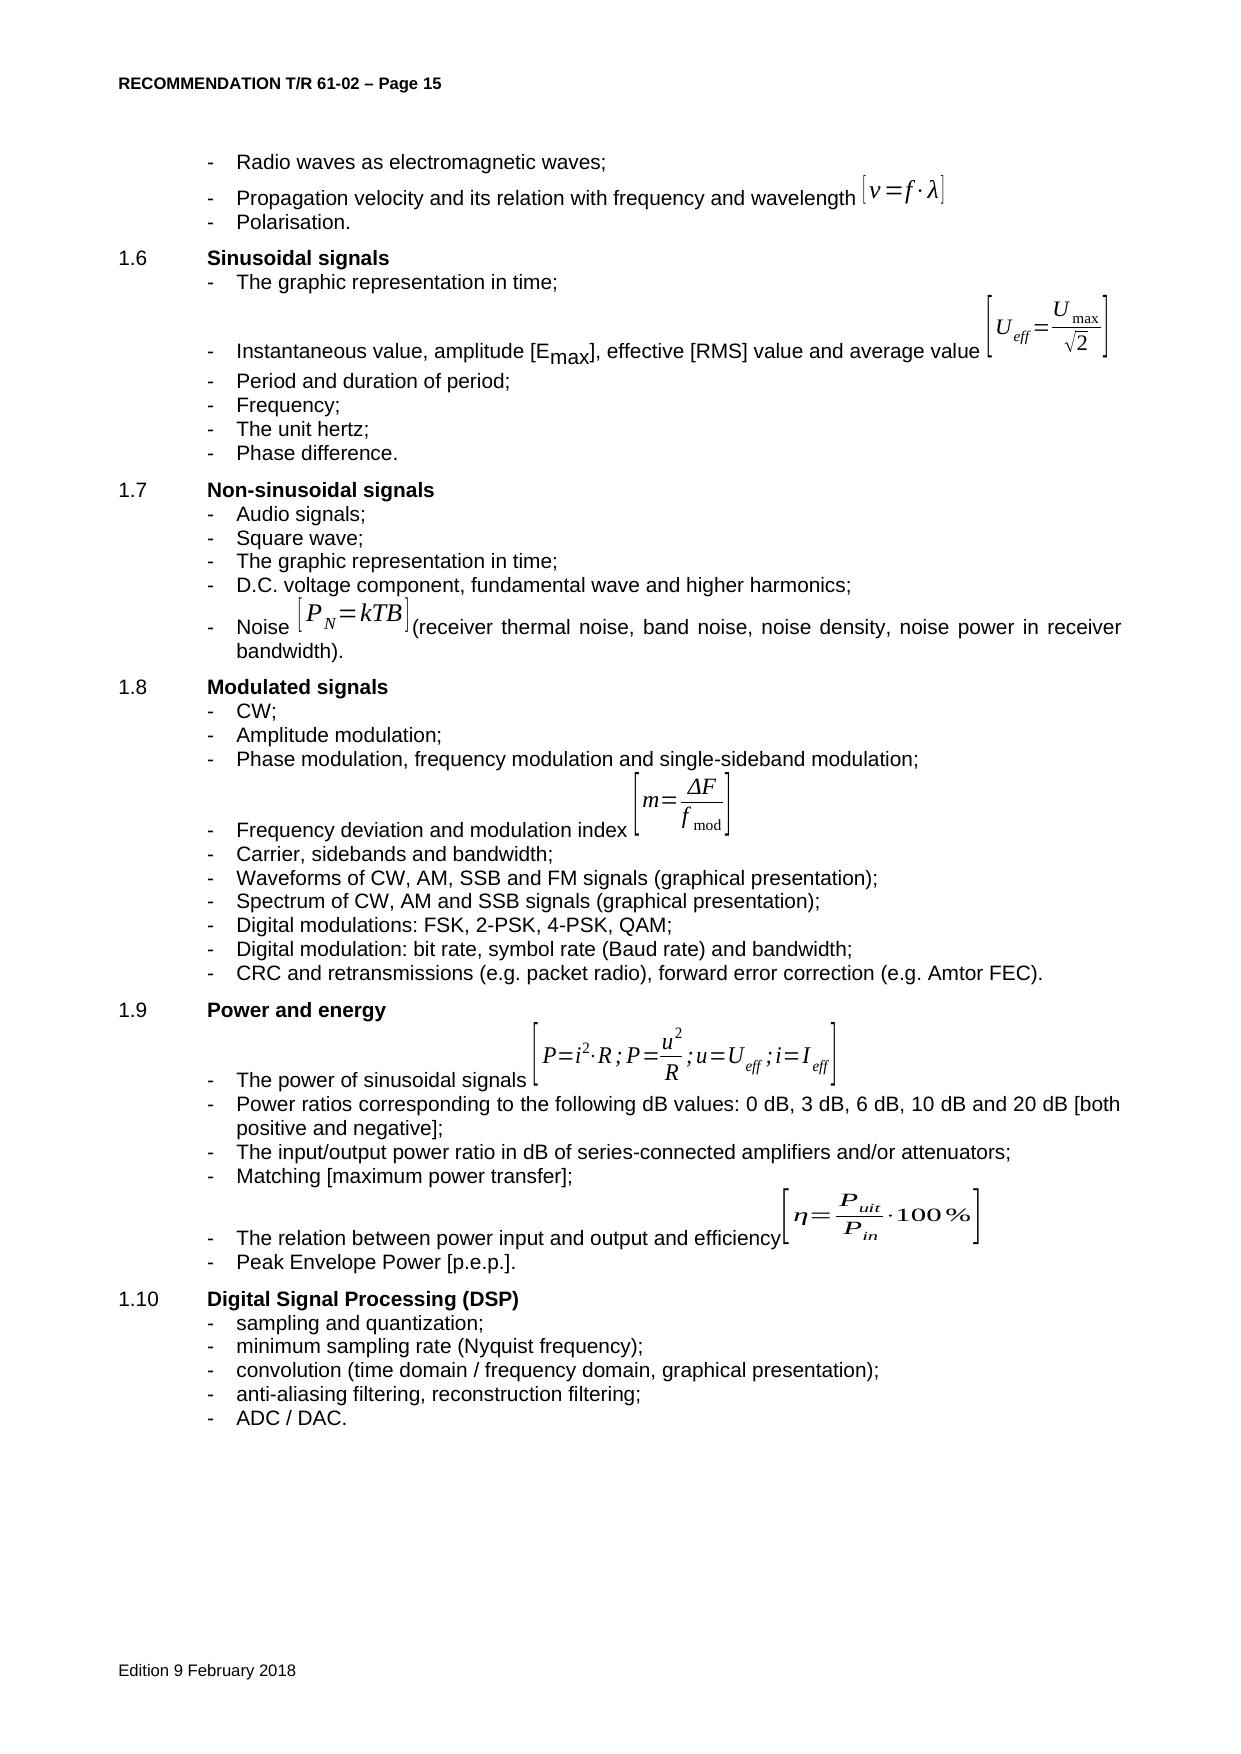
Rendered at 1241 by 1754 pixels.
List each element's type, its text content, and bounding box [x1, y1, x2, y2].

text - Square wave; [207, 525, 1122, 549]
text - minimum sampling rate (Nyquist frequency); [207, 1334, 1122, 1358]
text - Carrier, sidebands and bandwidth; [207, 841, 1122, 865]
text - The power of sinusoidal signals [207, 1022, 1122, 1092]
text - D.C. voltage component, fundamental wave and higher harmonics; [207, 573, 1122, 597]
text - Spectrum of CW, AM and SSB signals (graphical presentation); [207, 889, 1122, 913]
text - convolution (time domain / frequency domain, graphical presentation); [207, 1358, 1122, 1382]
text - The input/output power ratio in dB of series-connected amplifiers and/or attenuators; [207, 1140, 1122, 1164]
text - Amplitude modulation; [207, 723, 1122, 747]
text - CRC and retransmissions (e.g. packet radio), forward error correction (e.g. Amtor FEC). [207, 961, 1122, 985]
text - Power ratios corresponding to the following dB values: 0 dB, 3 dB, 6 dB, 10 dB and 20 dB [both positive and negative]; [207, 1092, 1122, 1140]
text 1.7 Non-sinusoidal signals [118, 477, 1122, 501]
text - Instantaneous value, amplitude [Emax], effective [RMS] value and average value [207, 294, 1122, 369]
text - anti-aliasing filtering, reconstruction filtering; [207, 1382, 1122, 1406]
text - CW; [207, 699, 1122, 723]
text - Frequency; [207, 393, 1122, 417]
text - The relation between power input and output and efficiency [207, 1188, 1122, 1250]
text - Polarisation. [207, 209, 1122, 233]
text - Digital modulations: FSK, 2-PSK, 4-PSK, QAM; [207, 913, 1122, 937]
text - Radio waves as electromagnetic waves; [207, 150, 1122, 174]
text - Frequency deviation and modulation index [207, 771, 1122, 841]
text - Phase difference. [207, 441, 1122, 465]
text - Propagation velocity and its relation with frequency and wavelength [207, 174, 1122, 209]
text - ADC / DAC. [207, 1406, 1122, 1430]
text - The graphic representation in time; [207, 549, 1122, 573]
text 1.10 Digital Signal Processing (DSP) [118, 1286, 1122, 1310]
text - The graphic representation in time; [207, 270, 1122, 294]
text - Period and duration of period; [207, 369, 1122, 393]
text - Peak Envelope Power [p.e.p.]. [207, 1250, 1122, 1274]
text - Noise (receiver thermal noise, band noise, noise density, noise power in receiver bandwidth). [207, 597, 1122, 663]
text - Phase modulation, frequency modulation and single-sideband modulation; [207, 747, 1122, 771]
text 1.9 Power and energy [118, 998, 1122, 1022]
text 1.8 Modulated signals [118, 675, 1122, 699]
text - The unit hertz; [207, 417, 1122, 441]
text 1.6 Sinusoidal signals [118, 246, 1122, 270]
text - Matching [maximum power transfer]; [207, 1164, 1122, 1188]
text - Digital modulation: bit rate, symbol rate (Baud rate) and bandwidth; [207, 937, 1122, 961]
text - Waveforms of CW, AM, SSB and FM signals (graphical presentation); [207, 865, 1122, 889]
text - Audio signals; [207, 501, 1122, 525]
text - sampling and quantization; [207, 1310, 1122, 1334]
